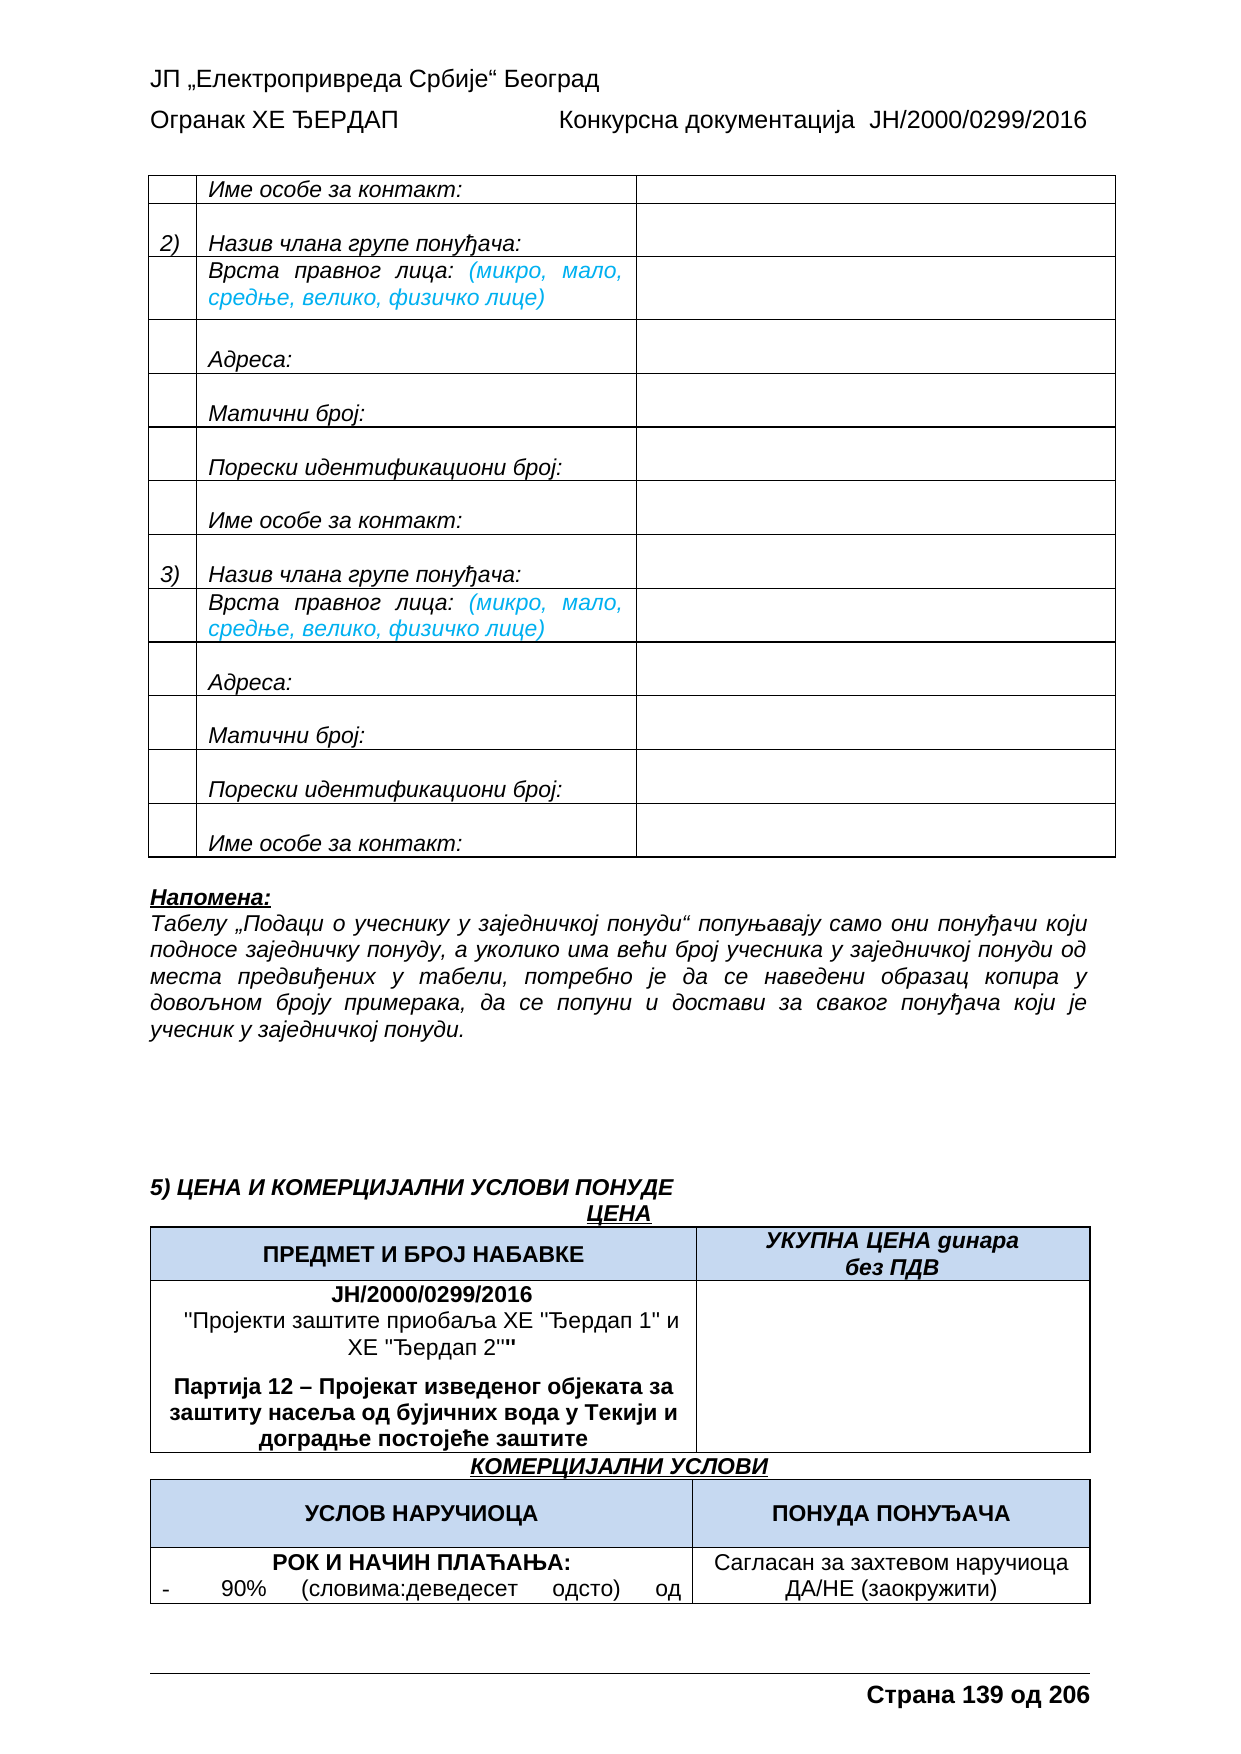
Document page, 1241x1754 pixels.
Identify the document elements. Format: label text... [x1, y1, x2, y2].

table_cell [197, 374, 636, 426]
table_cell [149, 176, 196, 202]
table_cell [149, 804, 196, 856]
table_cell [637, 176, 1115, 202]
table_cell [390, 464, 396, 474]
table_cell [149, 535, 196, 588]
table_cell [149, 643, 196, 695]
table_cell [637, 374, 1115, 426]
text Табелу „Подаци о учеснику у заједничкој понуди“ попуњавају само они понуђачи који подносе заједничку понуду, а уколико има већи број учесника у заједничкој понуди од места предвиђених у табели, потребно је да се наведени образац копира у довољном броју примерака, да се попуни и достави за сваког понуђача који је учесник у заједничкој понуди. [150, 910, 1090, 1042]
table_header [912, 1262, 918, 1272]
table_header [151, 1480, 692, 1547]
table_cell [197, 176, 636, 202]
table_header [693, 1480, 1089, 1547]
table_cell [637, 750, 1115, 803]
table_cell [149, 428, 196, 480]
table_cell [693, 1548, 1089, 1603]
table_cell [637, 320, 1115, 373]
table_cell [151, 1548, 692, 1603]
text КОМЕРЦИЈАЛНИ УСЛОВИ [150, 1453, 1090, 1479]
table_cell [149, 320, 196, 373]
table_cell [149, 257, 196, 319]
text Напомена: [150, 884, 1090, 910]
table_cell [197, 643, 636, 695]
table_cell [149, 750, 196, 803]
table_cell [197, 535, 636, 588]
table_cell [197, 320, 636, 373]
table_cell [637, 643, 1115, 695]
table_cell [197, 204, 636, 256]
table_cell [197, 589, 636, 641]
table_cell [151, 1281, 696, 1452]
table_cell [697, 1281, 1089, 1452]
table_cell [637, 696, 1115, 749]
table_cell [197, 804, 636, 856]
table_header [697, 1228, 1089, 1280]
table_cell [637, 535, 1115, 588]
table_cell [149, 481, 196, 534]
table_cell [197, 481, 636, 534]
text ЦЕНА [150, 1200, 1090, 1226]
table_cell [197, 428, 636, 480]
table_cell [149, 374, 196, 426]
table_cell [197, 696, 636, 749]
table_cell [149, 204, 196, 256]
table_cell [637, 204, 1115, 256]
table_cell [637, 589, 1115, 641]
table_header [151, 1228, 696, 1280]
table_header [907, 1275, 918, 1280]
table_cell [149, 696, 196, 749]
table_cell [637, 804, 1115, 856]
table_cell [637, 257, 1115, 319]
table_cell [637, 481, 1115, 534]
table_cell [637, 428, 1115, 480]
text 5) ЦЕНА И КОМЕРЦИЈАЛНИ УСЛОВИ ПОНУДЕ [150, 1174, 1090, 1200]
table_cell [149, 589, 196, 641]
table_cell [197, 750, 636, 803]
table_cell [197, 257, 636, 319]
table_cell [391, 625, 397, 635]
